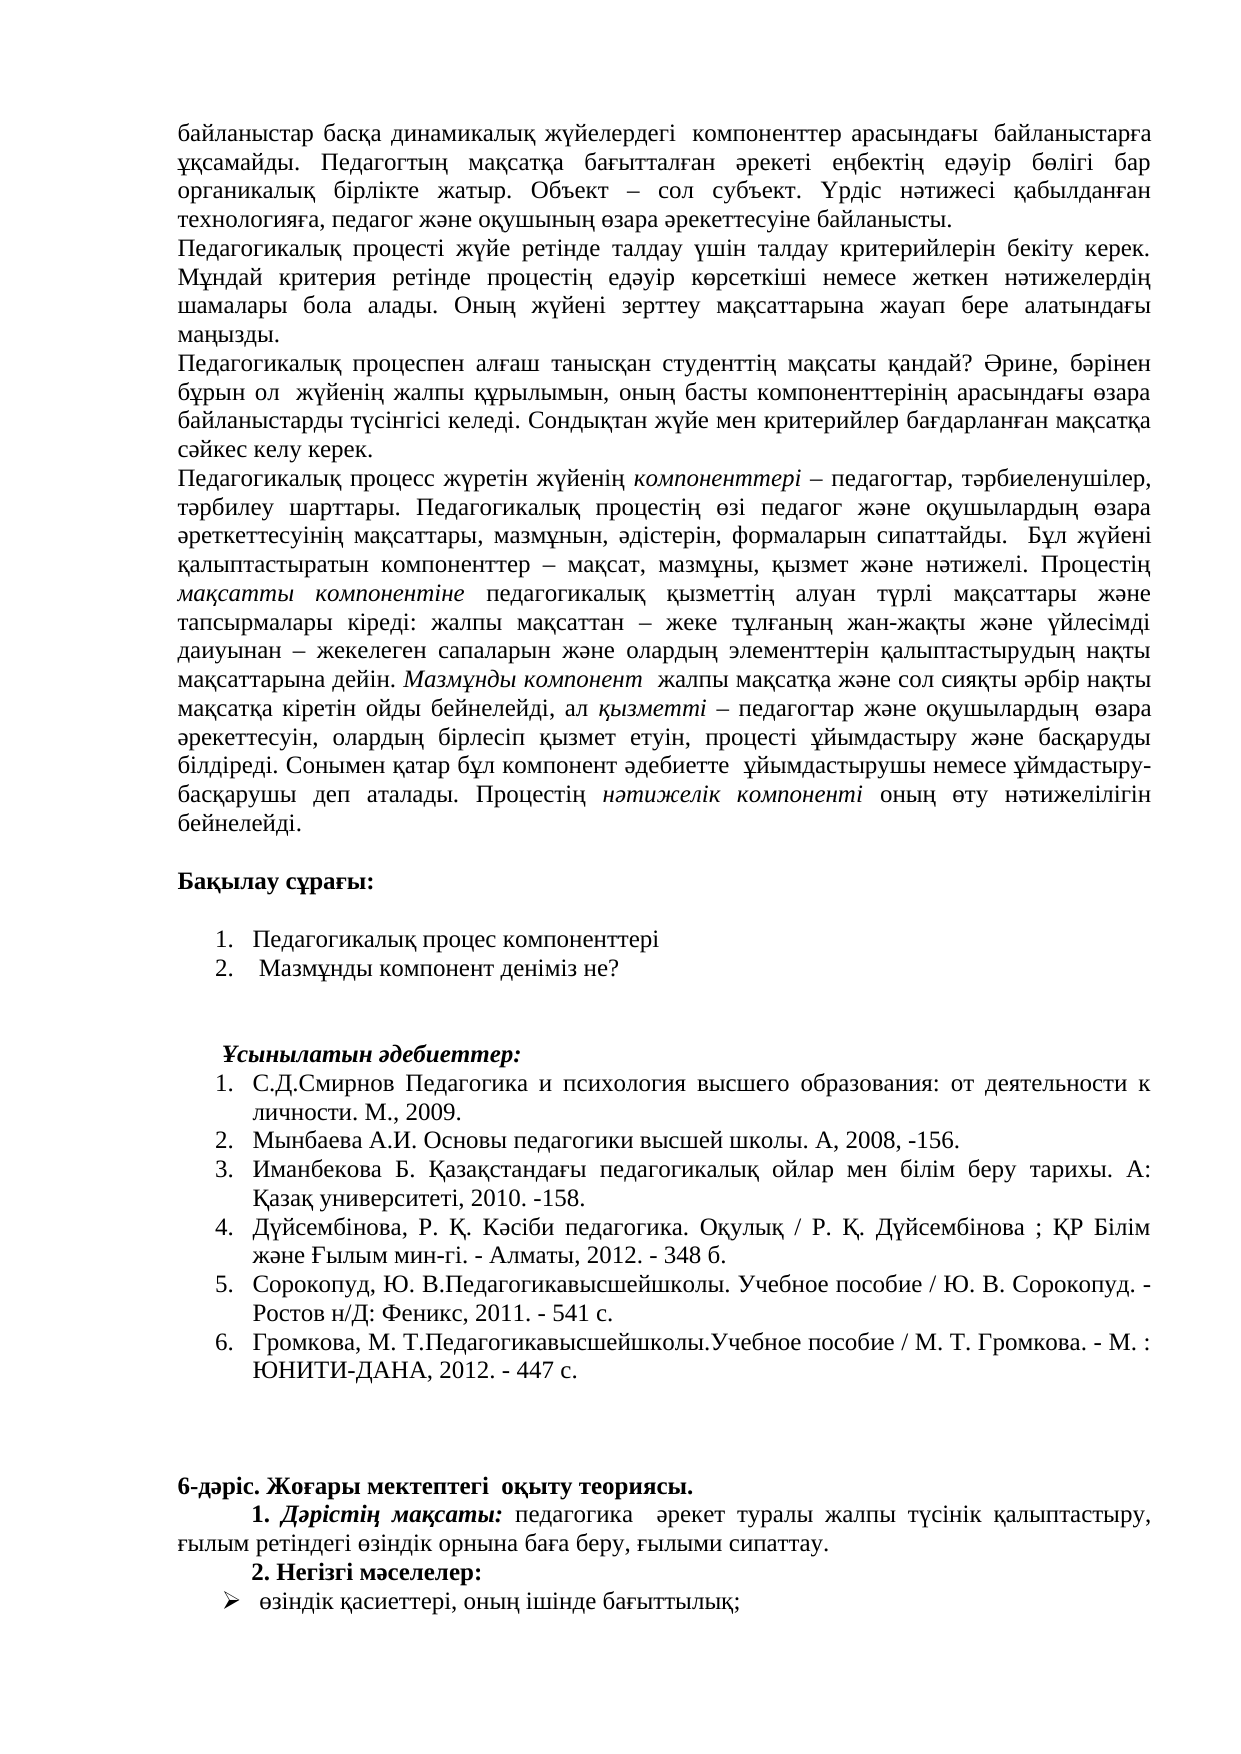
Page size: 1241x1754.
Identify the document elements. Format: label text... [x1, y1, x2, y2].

list Мазмұнды компонент деніміз не? [215, 953, 1152, 981]
text Бақылау сұрағы: [177, 866, 1152, 895]
list Иманбекова Б. Қазақстандағы педагогикалық ойлар мен білім беру тарихы. А: Қазақ университеті, 2010. -158. [215, 1154, 1152, 1212]
text Ұсынылатын әдебиеттер: [177, 1039, 1152, 1068]
list өзіндік қасиеттері, оның ішінде бағыттылық; [222, 1586, 1152, 1614]
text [177, 118, 1152, 233]
text Педагогикалық процесс жүретін жүйенің компоненттері – педагогтар, тәрбиеленушілер, тәрбилеу шарттары. Педагогикалық процестің өзі педагог және оқушылардың өзара әреткеттесуінің мақсаттары, мазмұнын, әдістерін, формаларын сипаттайды. Бұл жүйені қалыптастыратын компоненттер – мақсат, мазмұны, қызмет және нәтижелі. Процестің мақсатты компонентіне педагогикалық қызметтің алуан түрлі мақсаттары және тапсырмалары кіреді: жалпы мақсаттан – жеке тұлғаның жан-жақты және үйлесімді даиуынан – жекелеген сапаларын және олардың элементтерін қалыптастырудың нақты мақсаттарына дейін. Мазмұнды компонент жалпы мақсатқа және сол сияқты әрбір нақты мақсатқа кіретін ойды бейнелейді, ал қызметті – педагогтар және оқушылардың өзара әрекеттесуін, олардың бірлесіп қызмет етуін, процесті ұйымдастыру және басқаруды білдіреді. Сонымен қатар бұл компонент әдебиетте ұйымдастырушы немесе ұймдастыру-басқарушы деп аталады. Процестің нәтижелік компоненті оның өту нәтижелілігін бейнелейді. [177, 463, 1152, 837]
list Мынбаева А.И. Основы педагогики высшей школы. А, 2008, -156. [215, 1126, 1152, 1154]
list Дүйсембінова, Р. Қ. Кәсіби педагогика. Оқулық / Р. Қ. Дүйсембінова ; ҚР Білім және Ғылым мин-гі. - Алматы, 2012. - 348 б. [215, 1212, 1152, 1269]
list Громкова, М. Т.Педагогикавысшейшколы.Учебное пособие / М. Т. Громкова. - М. : ЮНИТИ-ДАНА, 2012. - 447 с. [215, 1327, 1152, 1384]
list С.Д.Смирнов Педагогика и психология высшего образования: от деятельности к личности. М., 2009. [215, 1068, 1152, 1126]
list Сорокопуд, Ю. В.Педагогикавысшейшколы. Учебное пособие / Ю. В. Сорокопуд. - Ростов н/Д: Феникс, 2011. - 541 с. [215, 1269, 1152, 1327]
text Педагогикалық процесті жүйе ретінде талдау үшін талдау критерийлерін бекіту керек. Мұндай критерия ретінде процестің едәуір көрсеткіші немесе жеткен нәтижелердің шамалары бола алады. Оның жүйені зерттеу мақсаттарына жауап бере алатындағы маңызды. [177, 233, 1152, 348]
text 6-дәріс. Жоғары мектептегі оқыту теориясы. [177, 1471, 1152, 1499]
text 1. Дәрістің мақсаты: педагогика әрекет туралы жалпы түсінік қалыптастыру, ғылым ретіндегі өзіндік орнына баға беру, ғылыми сипаттау. [177, 1499, 1152, 1557]
text Педагогикалық процеспен алғаш танысқан студенттің мақсаты қандай? Әрине, бәрінен бұрын ол жүйенің жалпы құрылымын, оның басты компоненттерінің арасындағы өзара байланыстарды түсінгісі келеді. Сондықтан жүйе мен критерийлер бағдарланған мақсатқа сәйкес келу керек. [177, 348, 1152, 463]
list Педагогикалық процес компоненттері [215, 924, 1152, 953]
text 2. Негізгі мәселелер: [177, 1557, 1152, 1586]
